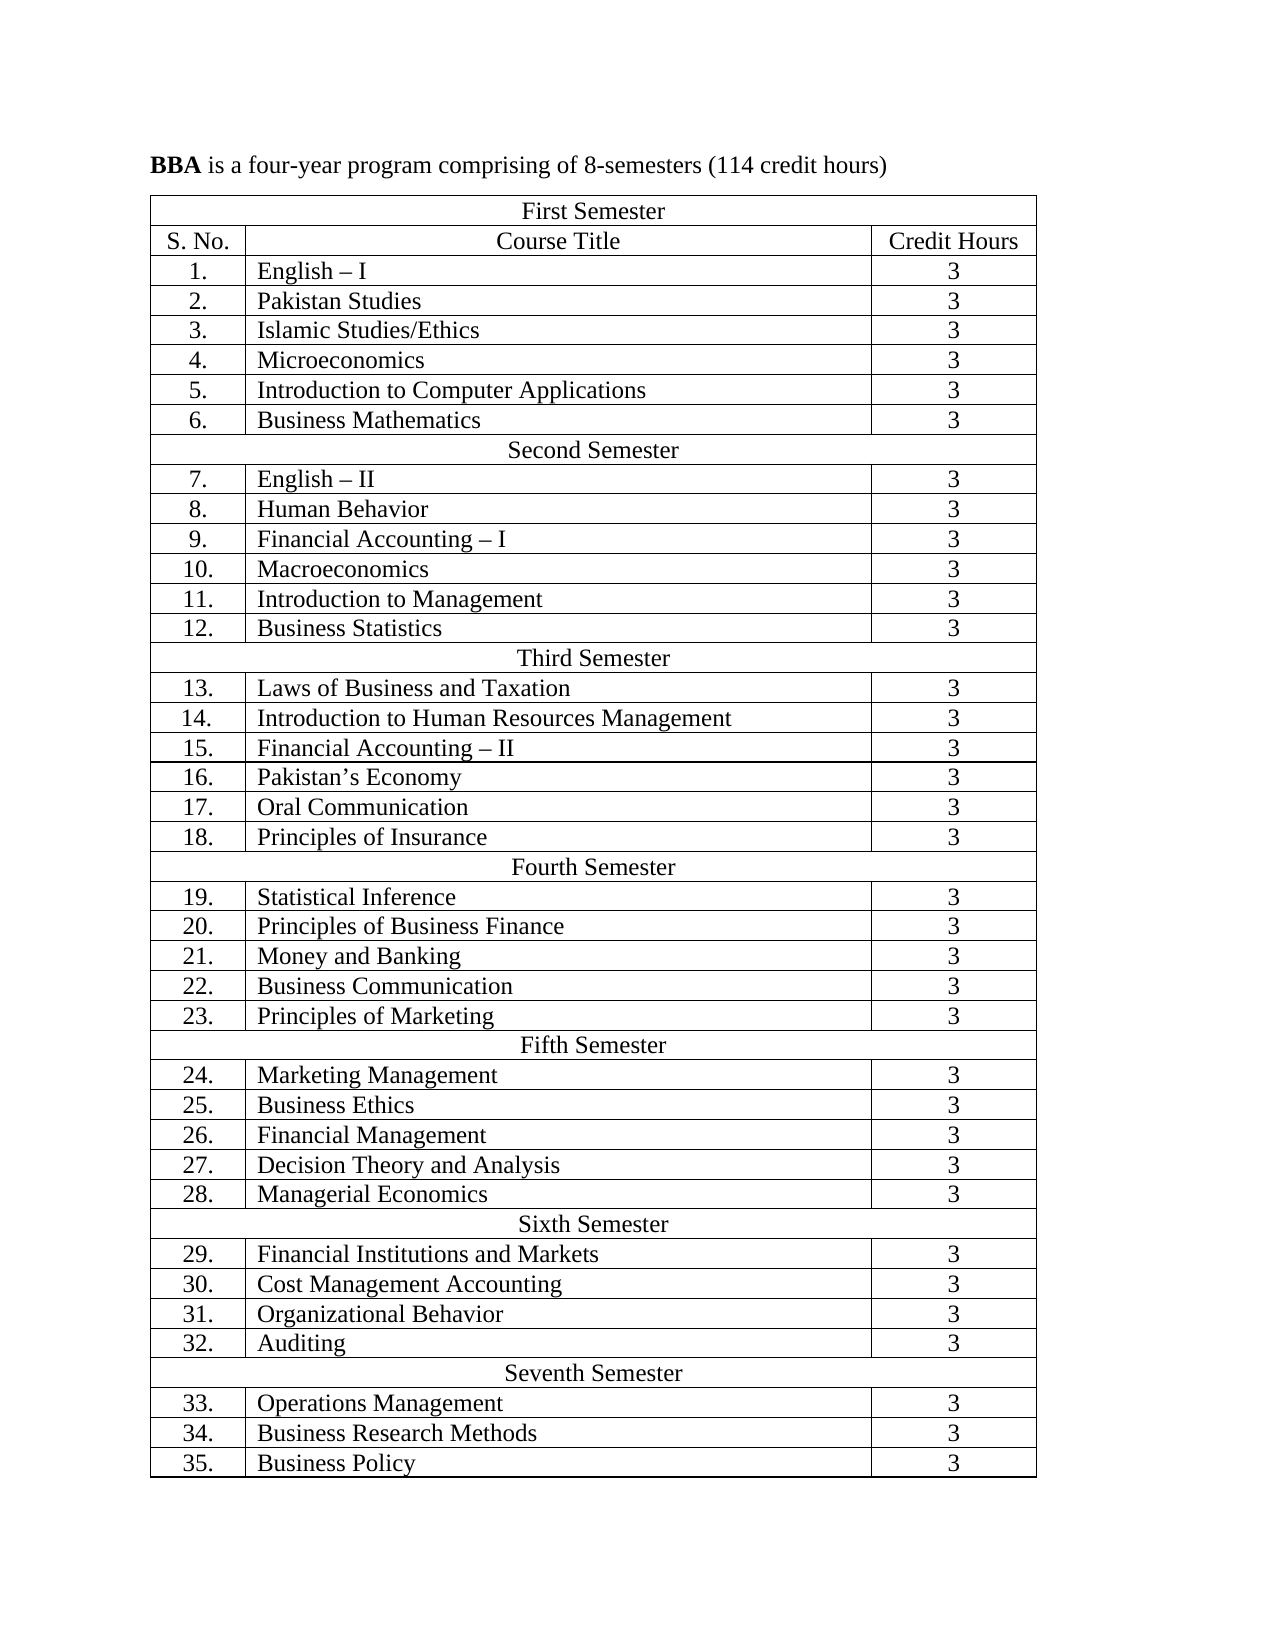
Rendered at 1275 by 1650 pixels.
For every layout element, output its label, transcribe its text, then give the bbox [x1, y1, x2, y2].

table_cell 3 [872, 1388, 1036, 1417]
table_cell 3 [872, 673, 1036, 702]
table_cell Microeconomics [246, 345, 871, 374]
table_cell Business Ethics [246, 1090, 871, 1119]
table_cell Human Behavior [246, 494, 871, 523]
table_cell 3 [872, 1239, 1036, 1268]
table_cell 21. [151, 941, 245, 970]
table_cell 26. [151, 1120, 245, 1149]
table_cell 3 [872, 1001, 1036, 1029]
table_cell 23. [151, 1001, 245, 1029]
table_cell Money and Banking [246, 941, 871, 970]
table_cell Financial Management [246, 1120, 871, 1149]
table_cell 31. [151, 1299, 245, 1327]
table_cell 14. [151, 703, 245, 732]
table_cell 3 [872, 1180, 1036, 1208]
table_cell 4. [151, 345, 245, 374]
table_cell 25. [151, 1090, 245, 1119]
table_cell 13. [151, 673, 245, 702]
table_cell 2. [151, 286, 245, 314]
table_cell 15. [151, 733, 245, 761]
table_cell Introduction to Management [246, 584, 871, 612]
table_cell 1. [151, 256, 245, 285]
table_cell 3 [872, 465, 1036, 493]
table_cell Pakistan Studies [246, 286, 871, 314]
table_cell Pakistan’s Economy [246, 763, 871, 791]
table_cell Business Policy [246, 1448, 871, 1476]
table_cell Operations Management [246, 1388, 871, 1417]
table_cell 11. [151, 584, 245, 612]
table_cell Principles of Business Finance [246, 911, 871, 940]
table_cell Cost Management Accounting [246, 1269, 871, 1298]
table_cell 3 [872, 882, 1036, 910]
table_cell 9. [151, 524, 245, 553]
table_cell 3 [872, 286, 1036, 314]
table_cell Fifth Semester [151, 1031, 1036, 1059]
table_cell 27. [151, 1150, 245, 1178]
table_cell Principles of Marketing [246, 1001, 871, 1029]
table_cell 5. [151, 375, 245, 404]
table_cell S. No. [151, 226, 245, 255]
table_cell 3 [872, 763, 1036, 791]
table_cell Introduction to Computer Applications [246, 375, 871, 404]
table_cell Second Semester [151, 435, 1036, 463]
table_cell 17. [151, 792, 245, 821]
table_cell 16. [151, 763, 245, 791]
table_cell Introduction to Human Resources Management [246, 703, 871, 732]
text BBA is a four-year program comprising of 8-semesters (114 credit hours) [150, 150, 1125, 179]
table_cell English – II [246, 465, 871, 493]
table_cell 7. [151, 465, 245, 493]
table_cell 3 [872, 1329, 1036, 1357]
table_cell 3 [872, 524, 1036, 553]
table_cell Third Semester [151, 643, 1036, 672]
table_cell Financial Institutions and Markets [246, 1239, 871, 1268]
table_cell 35. [151, 1448, 245, 1476]
table_cell Business Statistics [246, 614, 871, 642]
table_cell Decision Theory and Analysis [246, 1150, 871, 1178]
table_cell Islamic Studies/Ethics [246, 316, 871, 344]
table_cell 3 [872, 1120, 1036, 1149]
table_cell 3 [872, 971, 1036, 1000]
table_cell 3 [872, 941, 1036, 970]
table_cell Principles of Insurance [246, 822, 871, 851]
table_cell 18. [151, 822, 245, 851]
table_cell Credit Hours [872, 226, 1036, 255]
table_cell 3 [872, 614, 1036, 642]
table_cell Oral Communication [246, 792, 871, 821]
table_cell 6. [151, 405, 245, 434]
table_cell 3 [872, 1299, 1036, 1327]
table_cell 30. [151, 1269, 245, 1298]
table_cell 10. [151, 554, 245, 583]
table_cell Business Communication [246, 971, 871, 1000]
table_cell 3 [872, 345, 1036, 374]
table_cell 19. [151, 882, 245, 910]
table_cell 3 [872, 584, 1036, 612]
table_cell 28. [151, 1180, 245, 1208]
table_cell 24. [151, 1060, 245, 1089]
table_cell Course Title [246, 226, 871, 255]
table_cell 3 [872, 703, 1036, 732]
table_cell Managerial Economics [246, 1180, 871, 1208]
table_cell 22. [151, 971, 245, 1000]
table_cell Fourth Semester [151, 852, 1036, 881]
table_cell 3 [872, 316, 1036, 344]
table_cell Sixth Semester [151, 1209, 1036, 1238]
table_cell 3 [872, 1269, 1036, 1298]
table_cell Organizational Behavior [246, 1299, 871, 1327]
table_cell 32. [151, 1329, 245, 1357]
table_cell Statistical Inference [246, 882, 871, 910]
table_cell 33. [151, 1388, 245, 1417]
table_cell Auditing [246, 1329, 871, 1357]
table_cell 3 [872, 822, 1036, 851]
table_cell Macroeconomics [246, 554, 871, 583]
table_cell 3. [151, 316, 245, 344]
table_cell 3 [872, 1418, 1036, 1447]
table_cell 3 [872, 554, 1036, 583]
table_cell Business Research Methods [246, 1418, 871, 1447]
table_cell 3 [872, 494, 1036, 523]
table_cell 3 [872, 792, 1036, 821]
table_header First Semester [151, 196, 1036, 225]
table_cell Financial Accounting – II [246, 733, 871, 761]
table_cell 3 [872, 1090, 1036, 1119]
table_cell 34. [151, 1418, 245, 1447]
table_cell 3 [872, 1060, 1036, 1089]
table_cell Financial Accounting – I [246, 524, 871, 553]
table_cell 3 [872, 256, 1036, 285]
table_cell Marketing Management [246, 1060, 871, 1089]
table_cell 29. [151, 1239, 245, 1268]
table_cell 3 [872, 1448, 1036, 1476]
table_cell 20. [151, 911, 245, 940]
table_cell 3 [872, 1150, 1036, 1178]
table_cell 3 [872, 375, 1036, 404]
table_cell 3 [872, 733, 1036, 761]
table_cell Laws of Business and Taxation [246, 673, 871, 702]
table_cell Seventh Semester [151, 1358, 1036, 1387]
table_cell 12. [151, 614, 245, 642]
table_cell 3 [872, 405, 1036, 434]
table_cell Business Mathematics [246, 405, 871, 434]
table_cell 8. [151, 494, 245, 523]
table_cell 3 [872, 911, 1036, 940]
table_cell English – I [246, 256, 871, 285]
